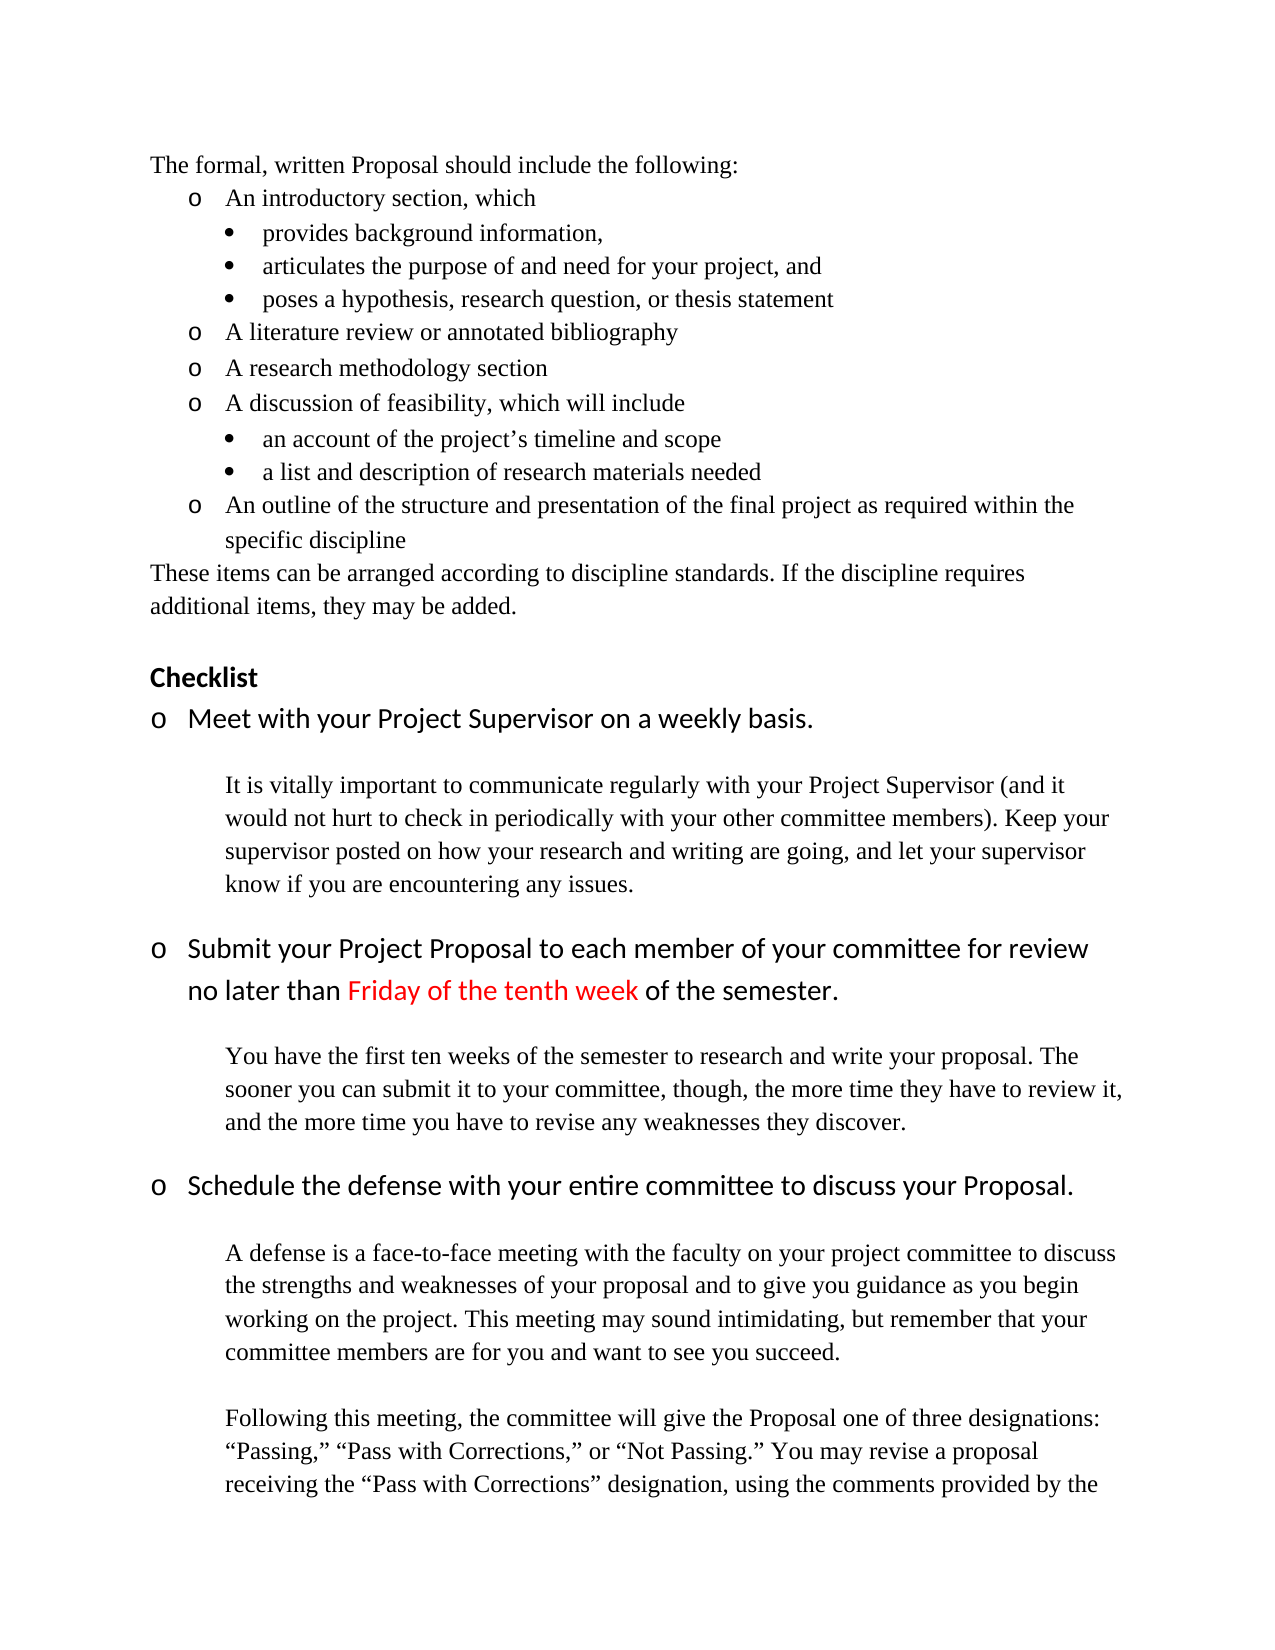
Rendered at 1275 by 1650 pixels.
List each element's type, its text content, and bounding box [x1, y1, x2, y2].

list an account of the project’s timeline and scope [225, 424, 1125, 452]
list Meet with your Project Supervisor on a weekly basis. [150, 700, 1125, 737]
text It is vitally important to communicate regularly with your Project Supervisor (and it would not hurt to check in periodically with your other committee members). Keep your supervisor posted on how your research and writing are going, and let your supervisor know if you are encountering any issues. [225, 770, 1125, 898]
text These items can be arranged according to discipline standards. If the discipline requires additional items, they may be added. [150, 558, 1125, 620]
list poses a hypothesis, research question, or thesis statement [225, 284, 1125, 313]
list A discussion of feasibility, which will include [187, 388, 1125, 419]
list a list and description of research materials needed [225, 457, 1125, 486]
list A literature review or annotated bibliography [187, 317, 1125, 348]
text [225, 1403, 1125, 1497]
text A defense is a face-to-face meeting with the faculty on your project committee to discuss the strengths and weaknesses of your proposal and to give you guidance as you begin working on the project. This meeting may sound intimidating, but remember that your committee members are for you and want to see you succeed. [225, 1238, 1125, 1365]
list articulates the purpose of and need for your project, and [225, 251, 1125, 280]
list A research methodology section [187, 353, 1125, 384]
list Schedule the defense with your entire committee to discuss your Proposal. [150, 1167, 1125, 1204]
text You have the first ten weeks of the semester to research and write your proposal. The sooner you can submit it to your committee, though, the more time they have to review it, and the more time you have to revise any weaknesses they discover. [225, 1041, 1125, 1136]
list An introductory section, which [187, 183, 1125, 214]
list Submit your Project Proposal to each member of your committee for review no later than Friday of the tenth week of the semester. [150, 930, 1125, 1008]
list provides background information, [225, 218, 1125, 247]
list An outline of the structure and presentation of the final project as required within the specific discipline [187, 490, 1125, 554]
text The formal, written Proposal should include the following: [150, 150, 1125, 179]
text Checklist [150, 659, 1125, 694]
